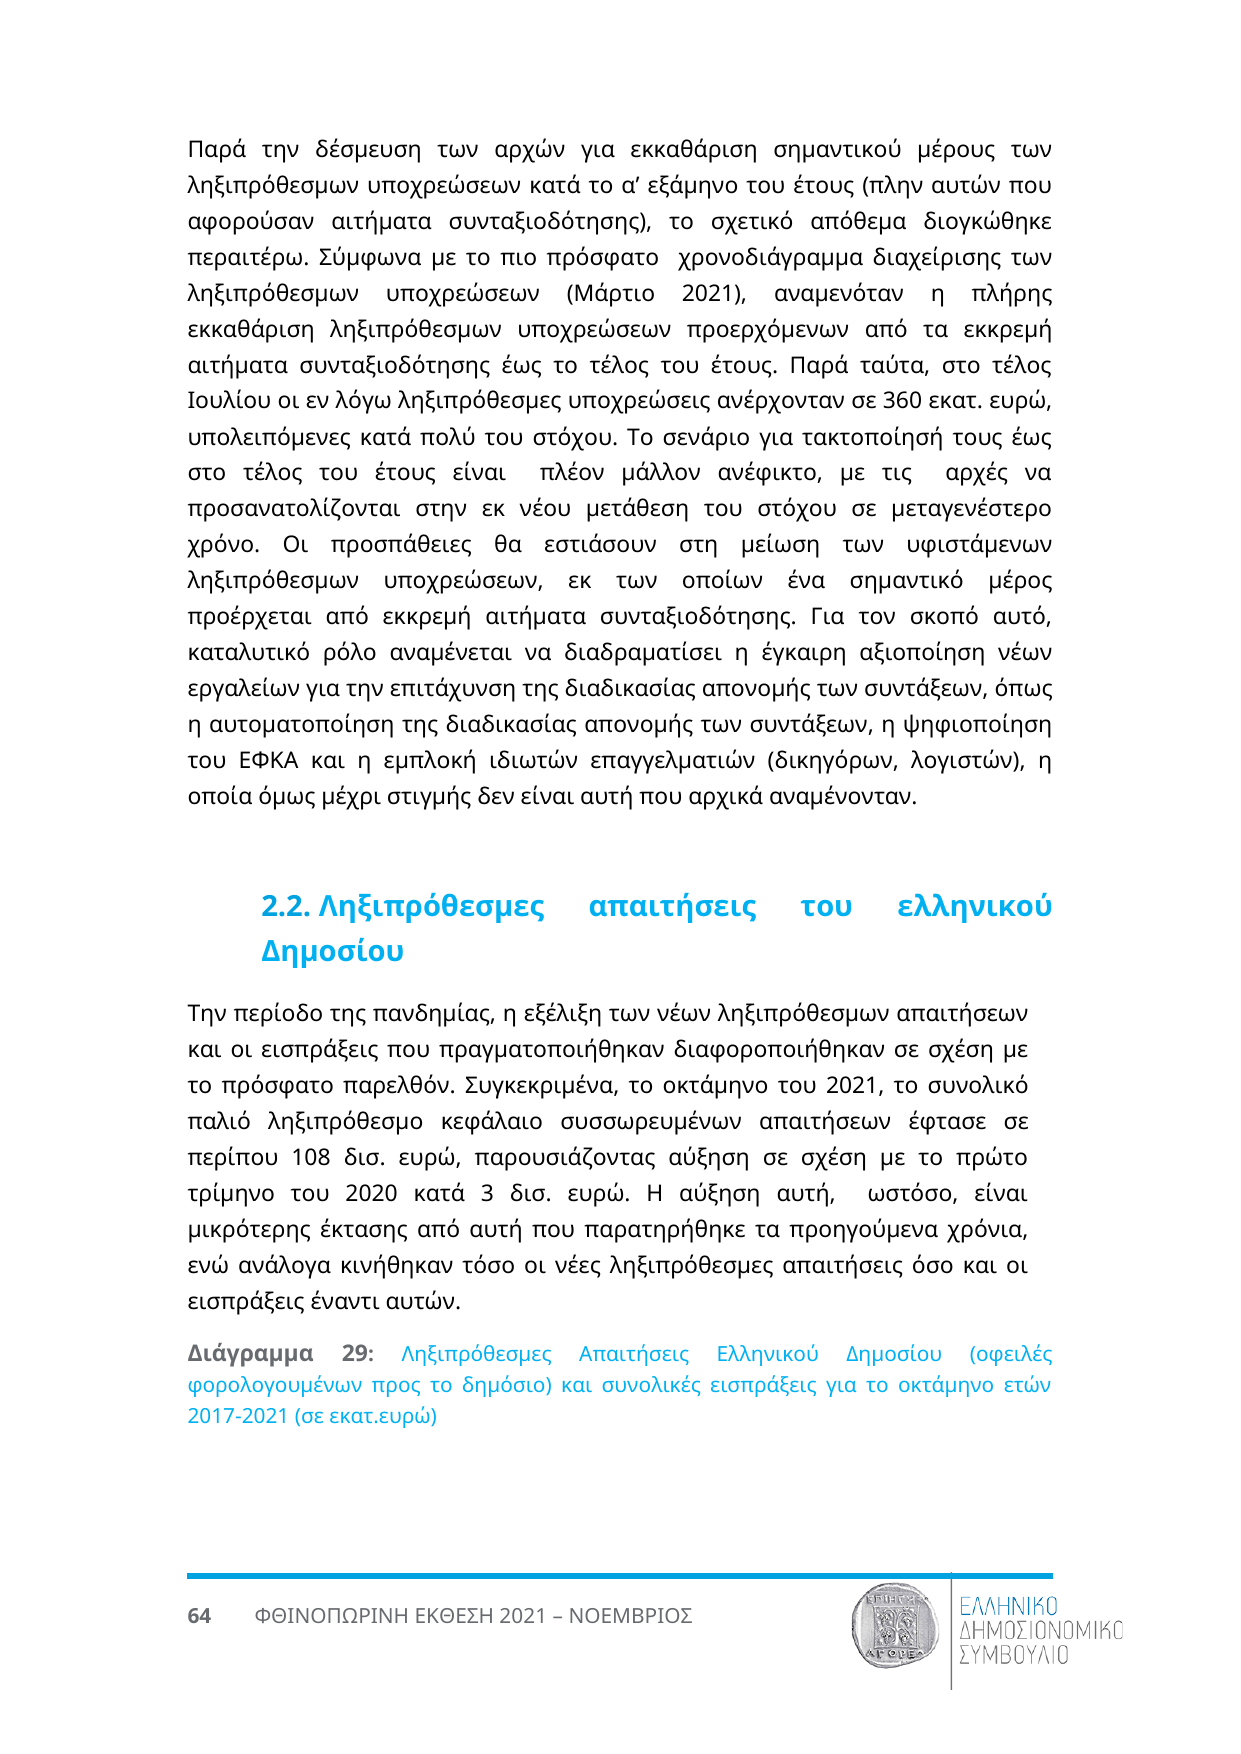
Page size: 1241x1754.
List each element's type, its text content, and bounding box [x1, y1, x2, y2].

text Την περίοδο της πανδημίας, η εξέλιξη των νέων ληξιπρόθεσμων απαιτήσεων και οι εισπράξεις που πραγματοποιήθηκαν διαφοροποιήθηκαν σε σχέση με το πρόσφατο παρελθόν. Συγκεκριμένα, το οκτάμηνο του 2021, το συνολικό παλιό ληξιπρόθεσμο κεφάλαιο συσσωρευμένων απαιτήσεων έφτασε σε περίπου 108 δισ. ευρώ, παρουσιάζοντας αύξηση σε σχέση με το πρώτο τρίμηνο του 2020 κατά 3 δισ. ευρώ. Η αύξηση αυτή, ωστόσο, είναι μικρότερης έκτασης από αυτή που παρατηρήθηκε τα προηγούμενα χρόνια, ενώ ανάλογα κινήθηκαν τόσο οι νέες ληξιπρόθεσμες απαιτήσεις όσο και οι εισπράξεις έναντι αυτών. [187, 997, 1029, 1316]
picture [851, 1572, 1123, 1690]
text Παρά την δέσμευση των αρχών για εκκαθάριση σημαντικού μέρους των ληξιπρόθεσμων υποχρεώσεων κατά το α’ εξάμηνο του έτους (πλην αυτών που αφορούσαν αιτήματα συνταξιοδότησης), το σχετικό απόθεμα διογκώθηκε περαιτέρω. Σύμφωνα με το πιο πρόσφατο χρονοδιάγραμμα διαχείρισης των ληξιπρόθεσμων υποχρεώσεων (Μάρτιο 2021), αναμενόταν η πλήρης εκκαθάριση ληξιπρόθεσμων υποχρεώσεων προερχόμενων από τα εκκρεμή αιτήματα συνταξιοδότησης έως το τέλος του έτους. Παρά ταύτα, στο τέλος Ιουλίου οι εν λόγω ληξιπρόθεσμες υποχρεώσεις ανέρχονταν σε 360 εκατ. ευρώ, υπολειπόμενες κατά πολύ του στόχου. Το σενάριο για τακτοποίησή τους έως στο τέλος του έτους είναι πλέον μάλλον ανέφικτο, με τις αρχές να προσανατολίζονται στην εκ νέου μετάθεση του στόχου σε μεταγενέστερο χρόνο. Οι προσπάθειες θα εστιάσουν στη μείωση των υφιστάμενων ληξιπρόθεσμων υποχρεώσεων, εκ των οποίων ένα σημαντικό μέρος προέρχεται από εκκρεμή αιτήματα συνταξιοδότησης. Για τον σκοπό αυτό, καταλυτικό ρόλο αναμένεται να διαδραματίσει η έγκαιρη αξιοποίηση νέων εργαλείων για την επιτάχυνση της διαδικασίας απονομής των συντάξεων, όπως η αυτοματοποίηση της διαδικασίας απονομής των συντάξεων, η ψηφιοποίηση του ΕΦΚΑ και η εμπλοκή ιδιωτών επαγγελματιών (δικηγόρων, λογιστών), η οποία όμως μέχρι στιγμής δεν είναι αυτή που αρχικά αναμένονταν. [187, 133, 1053, 811]
text Διάγραμμα 29: Ληξιπρόθεσμες Απαιτήσεις Ελληνικού Δημοσίου (οφειλές φορολογουμένων προς το δημόσιο) και συνολικές εισπράξεις για το οκτάμηνο ετών 2017-2021 (σε εκατ.ευρώ) [187, 1337, 1053, 1430]
list Ληξιπρόθεσμες απαιτήσεις του ελληνικού Δημοσίου [261, 885, 1053, 970]
